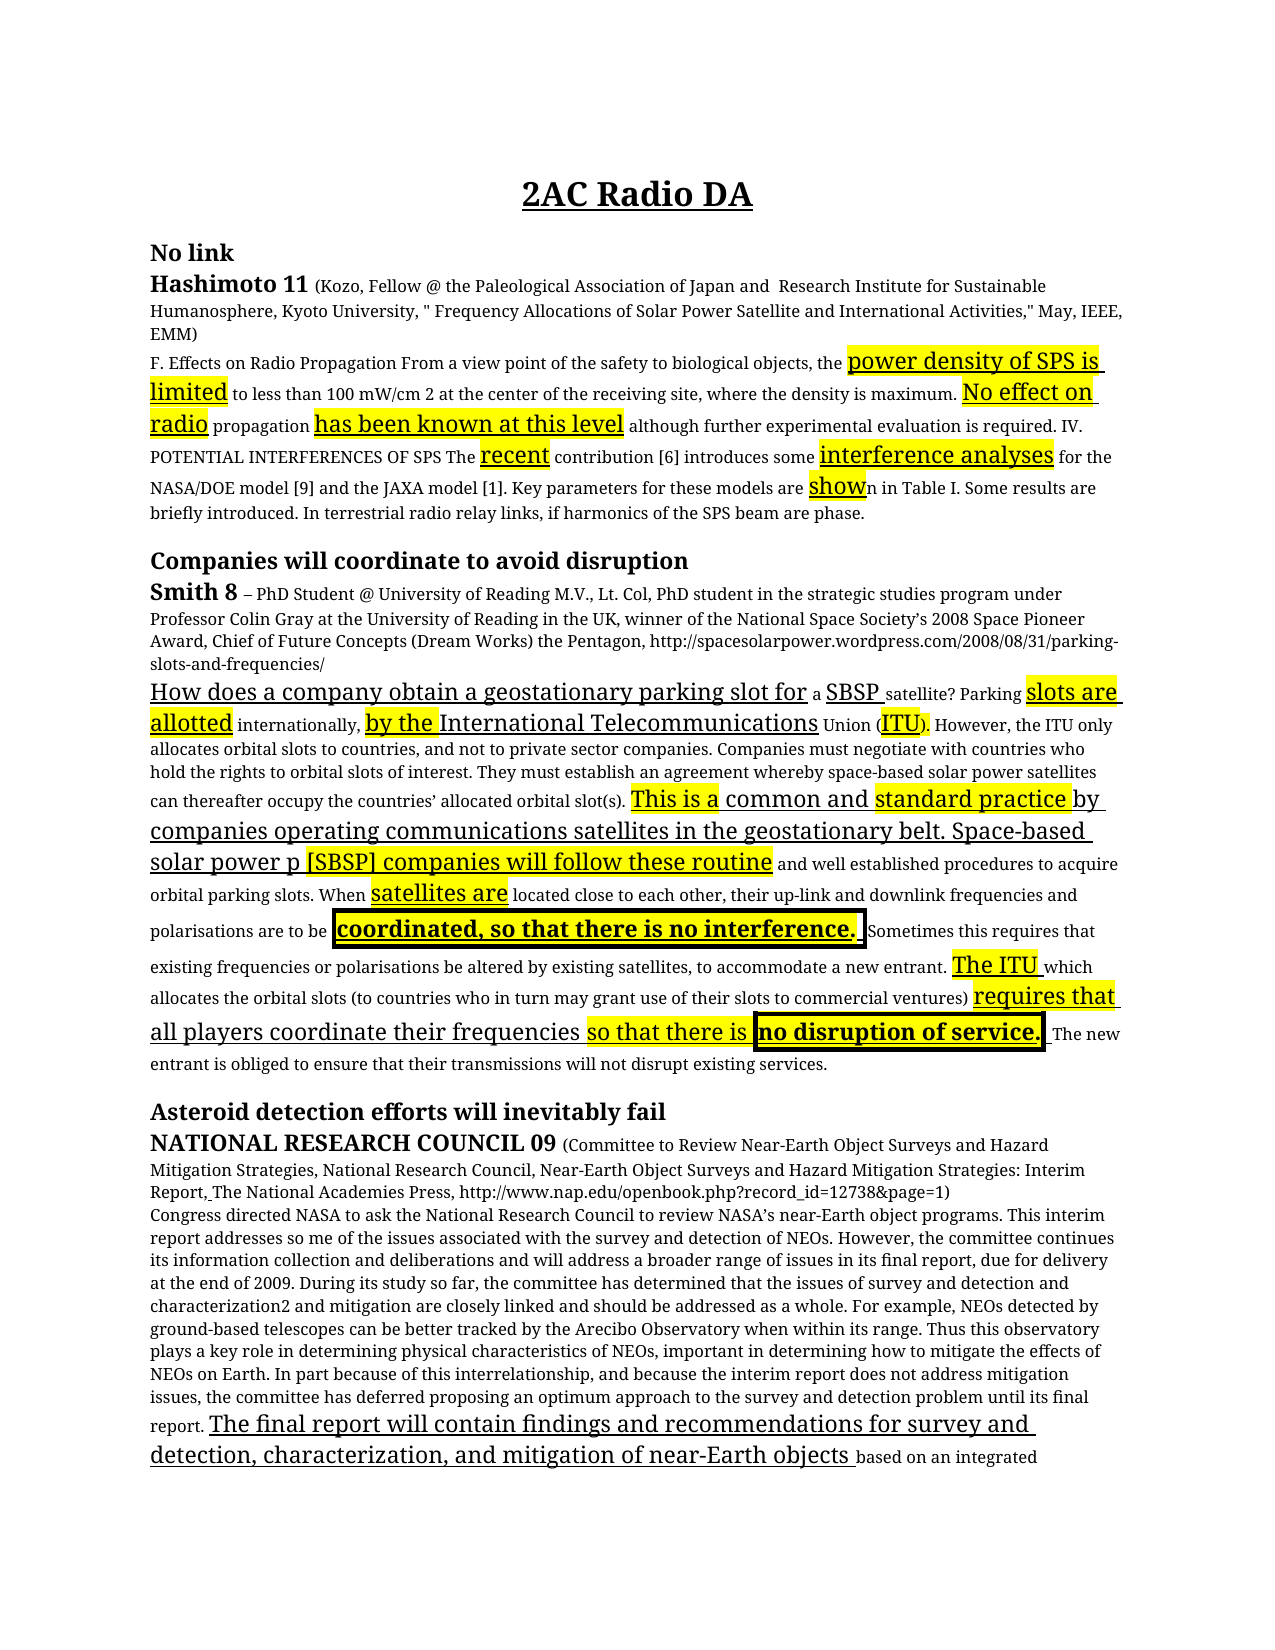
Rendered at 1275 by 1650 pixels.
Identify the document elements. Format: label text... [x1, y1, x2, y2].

text Hashimoto 11 (Kozo, Fellow @ the Paleological Association of Japan and Research Institute for Sustainable Humanosphere, Kyoto University, " Frequency Allocations of Solar Power Satellite and International Activities," May, IEEE, EMM) [150, 268, 1125, 345]
subtitle No link [150, 237, 1125, 268]
subtitle 2AC Radio DA [150, 171, 1125, 216]
text NATIONAL RESEARCH COUNCIL 09 (Committee to Review Near-Earth Object Surveys and Hazard Mitigation Strategies, National Research Council, Near-Earth Object Surveys and Hazard Mitigation Strategies: Interim Report, The National Academies Press, http://www.nap.edu/openbook.php?record_id=12738&page=1) [150, 1127, 1125, 1203]
subtitle Companies will coordinate to avoid disruption [150, 545, 1125, 576]
text F. Effects on Radio Propagation From a view point of the safety to biological objects, the power density of SPS is limited to less than 100 mW/cm 2 at the center of the receiving site, where the density is maximum. No effect on radio propagation has been known at this level although further experimental evaluation is required. IV. POTENTIAL INTERFERENCES OF SPS The recent contribution [6] introduces some interference analyses for the NASA/DOE model [9] and the JAXA model [1]. Key parameters for these models are shown in Table I. Some results are briefly introduced. In terrestrial radio relay links, if harmonics of the SPS beam are phase. [150, 345, 1125, 524]
text Smith 8 – PhD Student @ University of Reading M.V., Lt. Col, PhD student in the strategic studies program under Professor Colin Gray at the University of Reading in the UK, winner of the National Space Society’s 2008 Space Pioneer Award, Chief of Future Concepts (Dream Works) the Pentagon, http://spacesolarpower.wordpress.com/2008/08/31/parking-slots-and-frequencies/ [150, 576, 1125, 675]
text How does a company obtain a geostationary parking slot for a SBSP satellite? Parking slots are allotted internationally, by the International Telecommunications Union (ITU). However, the ITU only allocates orbital slots to countries, and not to private sector companies. Companies must negotiate with countries who hold the rights to orbital slots of interest. They must establish an agreement whereby space-based solar power satellites can thereafter occupy the countries’ allocated orbital slot(s). This is a common and standard practice by companies operating communications satellites in the geostationary belt. Space-based solar power p [SBSP] companies will follow these routine and well established procedures to acquire orbital parking slots. When satellites are located close to each other, their up-link and downlink frequencies and polarisations are to be coordinated, so that there is no interference. Sometimes this requires that existing frequencies or polarisations be altered by existing satellites, to accommodate a new entrant. The ITU which allocates the orbital slots (to countries who in turn may grant use of their slots to commercial ventures) requires that all players coordinate their frequencies so that there is no disruption of service. The new entrant is obliged to ensure that their transmissions will not disrupt existing services. [150, 675, 1125, 1075]
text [150, 1203, 1125, 1470]
subtitle Asteroid detection efforts will inevitably fail [150, 1096, 1125, 1127]
